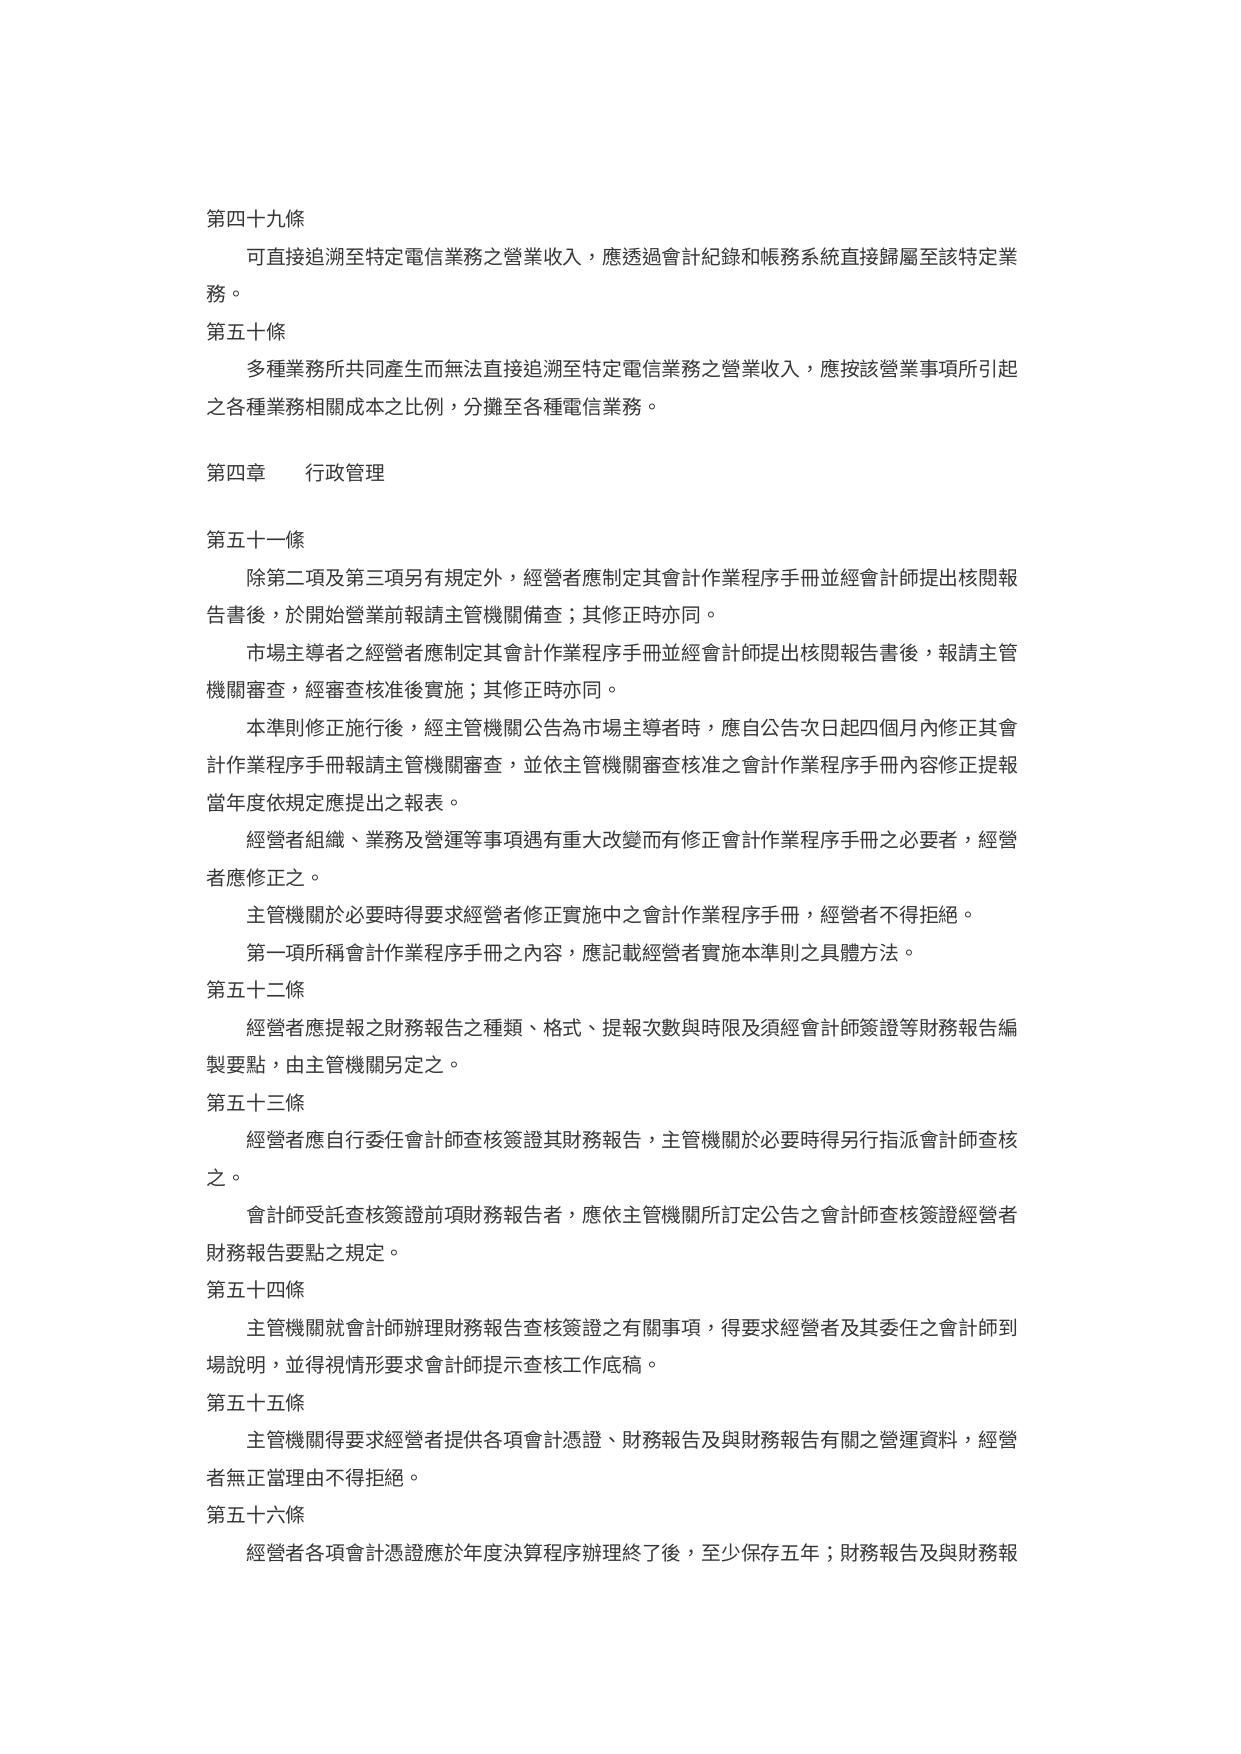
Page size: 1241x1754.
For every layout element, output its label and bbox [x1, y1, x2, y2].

table_cell [196, 165, 1044, 1576]
